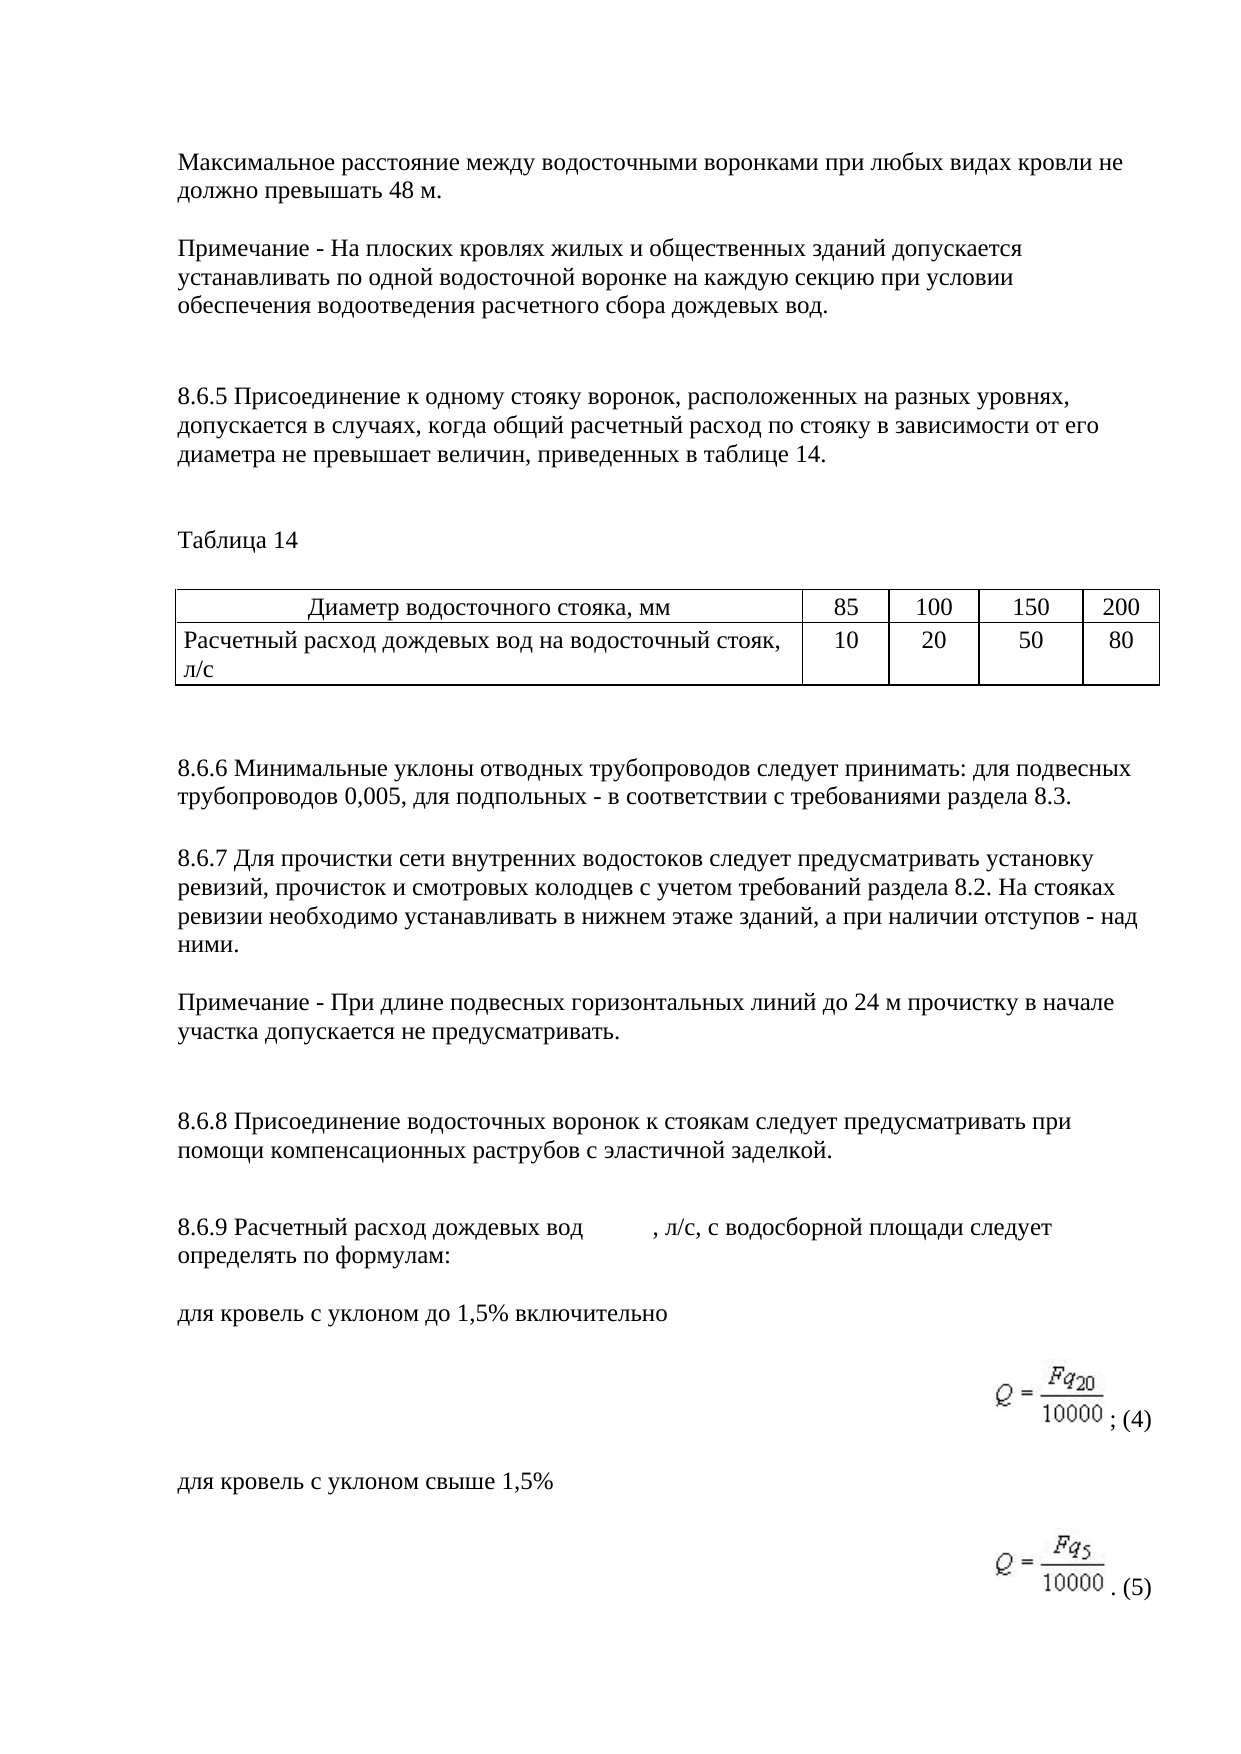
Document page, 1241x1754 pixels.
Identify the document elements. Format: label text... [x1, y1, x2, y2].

table_cell 10 [803, 623, 888, 684]
text 8.6.8 Присоединение водосточных воронок к стоякам следует предусматривать при помощи компенсационных раструбов с эластичной заделкой. [177, 1106, 1152, 1192]
table_cell Диаметр водосточного стояка, мм [176, 590, 802, 622]
text 8.6.6 Минимальные уклоны отводных трубопроводов следует принимать: для подвесных трубопроводов 0,005, для подпольных - в соответствии с требованиями раздела 8.3. [177, 753, 1152, 838]
text 8.6.5 Присоединение к одному стояку воронок, расположенных на разных уровнях, допускается в случаях, когда общий расчетный расход по стояку в зависимости от его диаметра не превышает величин, приведенных в таблице 14. Таблица 14 [177, 381, 1152, 582]
table_cell Расчетный расход дождевых вод на водосточный стояк, л/с [176, 623, 802, 684]
text ; (4) [177, 1360, 1152, 1432]
text 8.6.7 Для прочистки сети внутренних водостоков следует предусматривать установку ревизий, прочисток и смотровых колодцев с учетом требований раздела 8.2. На стояках ревизии необходимо устанавливать в нижнем этаже зданий, а при наличии отступов - над ними. Примечание - При длине подвесных горизонтальных линий до 24 м прочистку в начале участка допускается не предусматривать. [177, 843, 1152, 1101]
table_cell 20 [890, 623, 978, 684]
picture [992, 1359, 1110, 1427]
text 8.6.9 Расчетный расход дождевых вод , л/с, с водосборной площади следует определять по формулам: для кровель с уклоном до 1,5% включительно [177, 1197, 1152, 1355]
text для кровель с уклоном свыше 1,5% [177, 1437, 1152, 1523]
table_cell 85 [803, 590, 888, 622]
text . (5) [177, 1528, 1152, 1601]
picture [992, 1528, 1111, 1596]
table_cell 100 [890, 590, 978, 622]
table_cell 50 [980, 623, 1082, 684]
table_cell 150 [980, 590, 1082, 622]
table_cell 200 [1084, 590, 1159, 622]
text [177, 118, 1152, 376]
table_cell 80 [1084, 623, 1159, 684]
